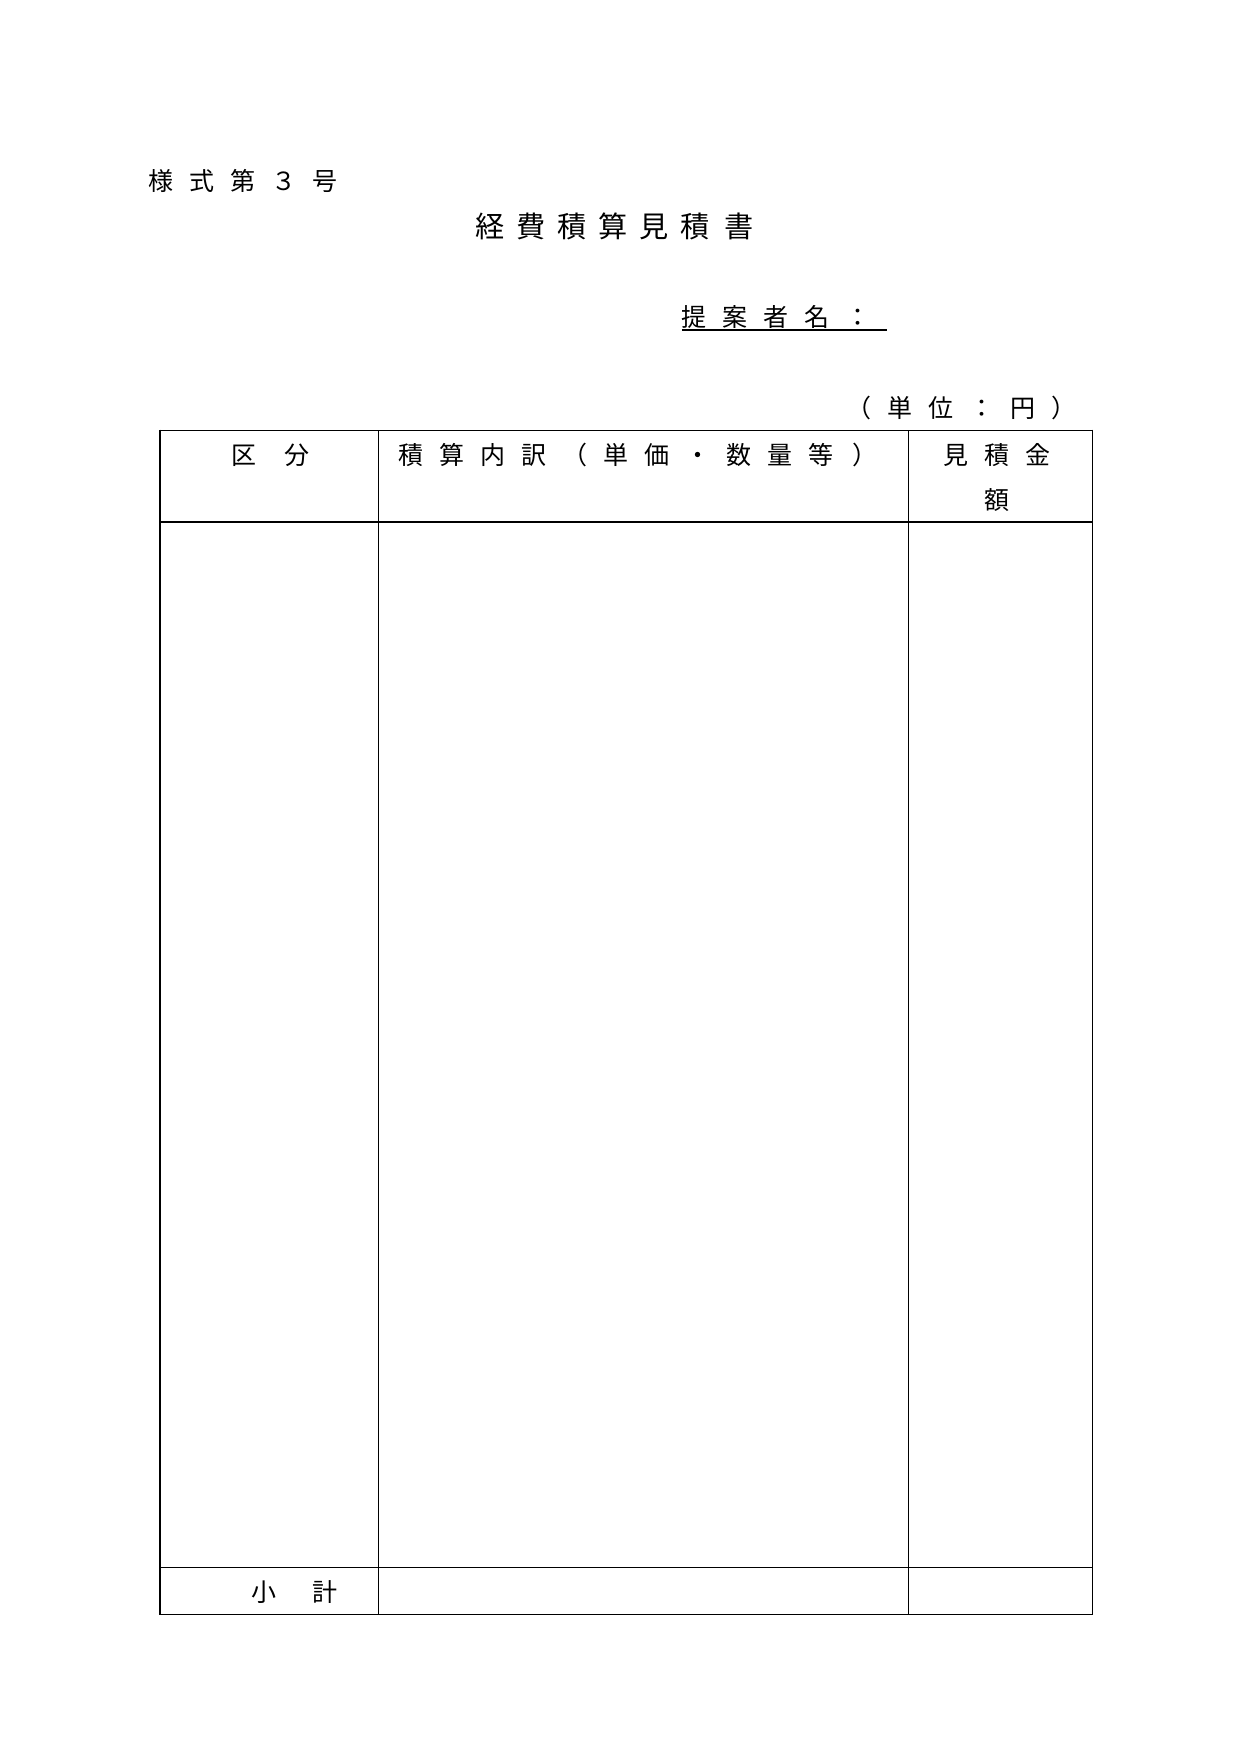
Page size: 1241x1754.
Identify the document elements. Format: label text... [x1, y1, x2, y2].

text 経費積算見積書 [148, 202, 1092, 248]
text 様式第３号 [148, 157, 1092, 202]
table_cell [379, 1568, 908, 1613]
table_cell [379, 523, 908, 1567]
table_cell 小 計 (Ａ) [161, 1568, 378, 1613]
table_header 区分 [161, 431, 378, 521]
table_cell [909, 523, 1092, 1567]
table_header 積算内訳（単価・数量等） [379, 431, 908, 521]
text 提案者名： [148, 293, 1092, 339]
table_cell [161, 523, 378, 1567]
table_header 見積金額 [909, 431, 1092, 521]
text （単位：円） [148, 384, 1092, 429]
table_cell [909, 1568, 1092, 1613]
